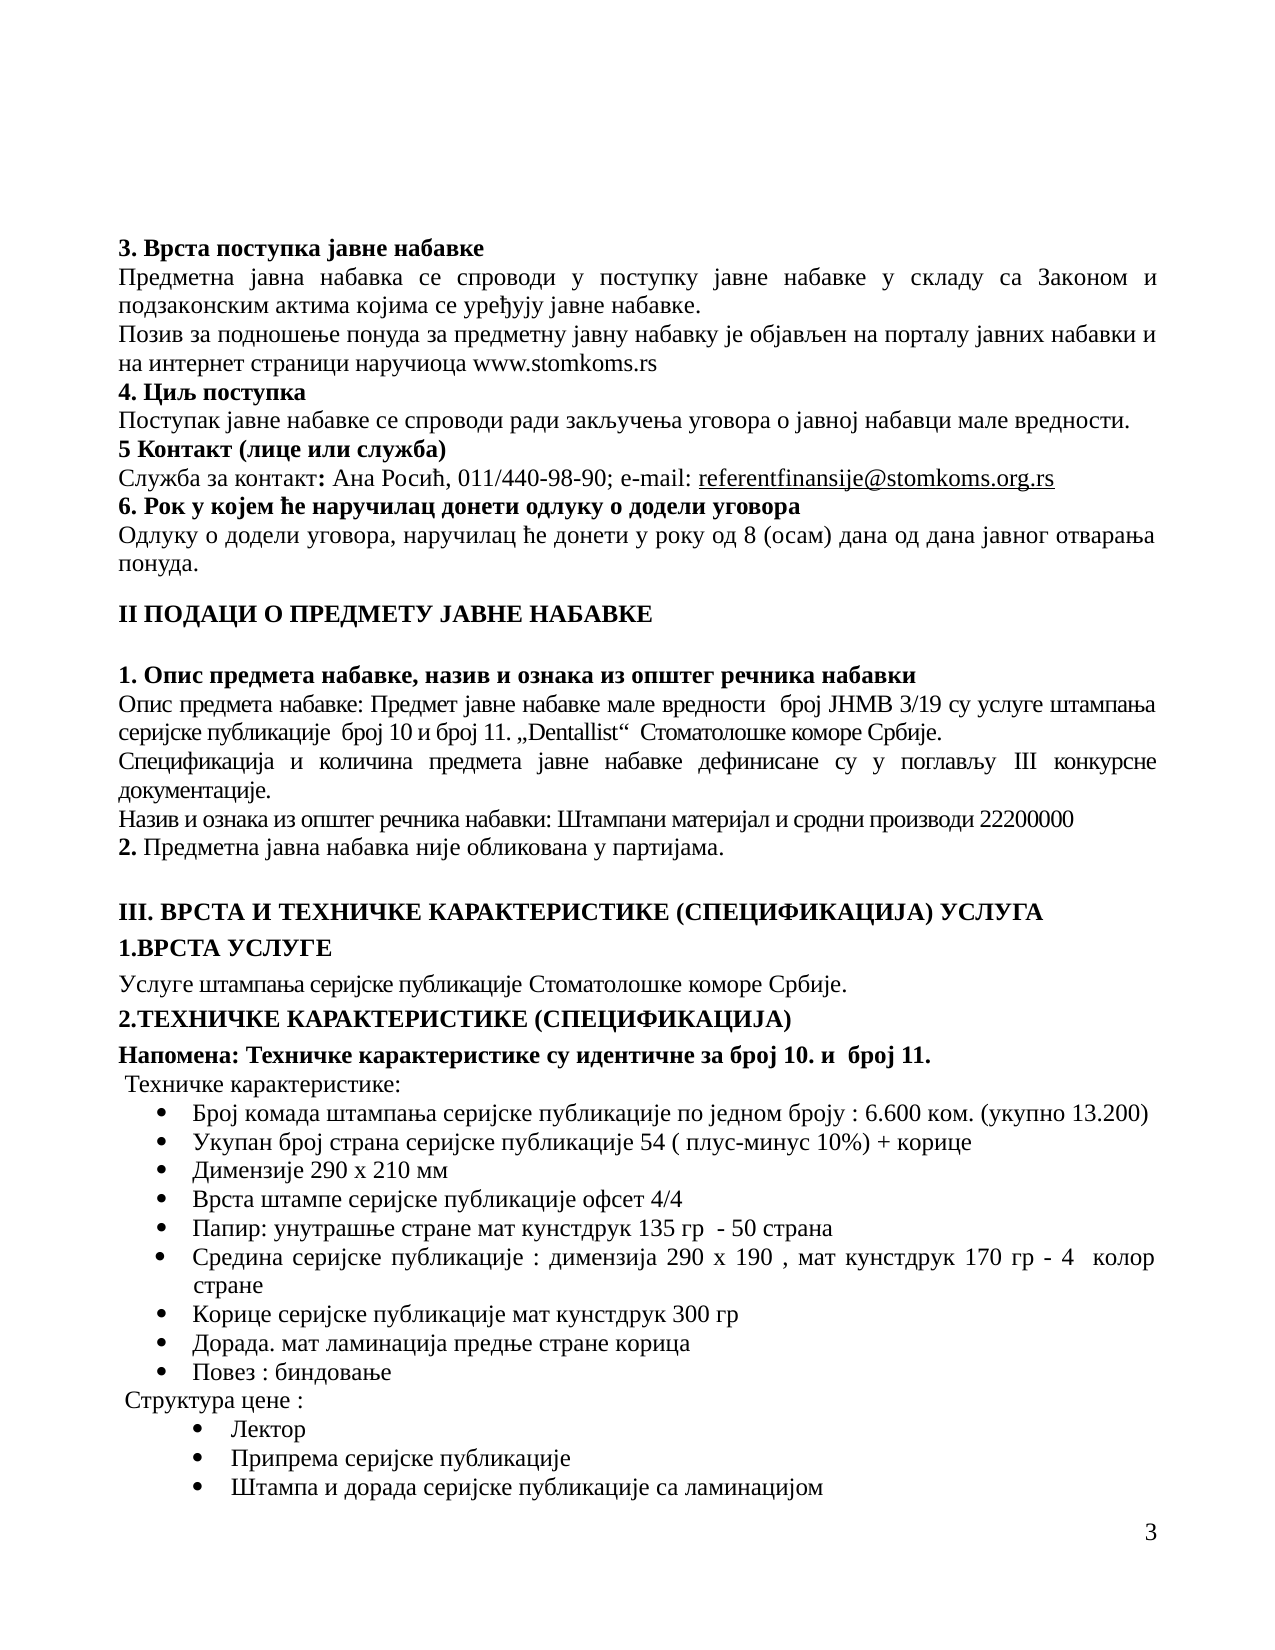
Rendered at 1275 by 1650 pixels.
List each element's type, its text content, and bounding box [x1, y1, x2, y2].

text 2.ТЕХНИЧКЕ КАРАКТЕРИСТИКЕ (СПЕЦИФИКАЦИЈА) [118, 1004, 1157, 1033]
text 1.ВРСТА УСЛУГЕ [118, 933, 1157, 962]
list Повез : биндовање [157, 1357, 1157, 1385]
text Структура цене : [118, 1385, 1157, 1414]
text Поступак јавне набавке се спроводи ради закључења уговора о јавној набавци мале вредности. [118, 406, 1157, 434]
text Назив и ознака из општег речника набавки: Штампани материјал и сродни производи 22200000 [118, 804, 1157, 832]
text 5 Контакт (лице или служба) [118, 434, 1157, 463]
list Дорада. мат ламинација предње стране корица [157, 1328, 1157, 1357]
text 6. Рок у којем ће наручилац донети одлуку о додели уговора [118, 492, 1157, 520]
list Укупан број страна серијске публикације 54 ( плус-минус 10%) + корице [157, 1127, 1157, 1155]
list Штампа и дорада серијске публикације са ламинацијом [193, 1472, 1157, 1500]
list Папир: унутрашње стране мат кунстдрук 135 гр - 50 страна [157, 1213, 1157, 1242]
list Лектор [193, 1414, 1157, 1443]
text Напомена: Техничке карактеристике су идентичне за број 10. и број 11. [118, 1040, 1157, 1069]
text Служба за контакт: Ана Росић, 011/440-98-90; e-mail: referentfinansije@stomkoms.org.rs [118, 463, 1157, 492]
text Одлуку о додели уговора, наручилац ће донети у року од 8 (осам) дана од дана јавног отварања понуда. [118, 520, 1157, 577]
text Услуге штампања серијске публикације Стоматолошке коморе Србије. [118, 969, 1157, 997]
text II ПОДАЦИ О ПРЕДМЕТУ ЈАВНЕ НАБАВКЕ [237, 606, 346, 627]
list Број комада штампања серијске публикације по једном броју : 6.600 ком. (укупно 13.200) [157, 1098, 1157, 1127]
text II ПОДАЦИ О ПРЕДМЕТУ ЈАВНЕ НАБАВКЕ [357, 606, 1157, 627]
text Спецификација и количина предмета јавне набавке дефинисане су у поглављу III конкурсне документације. [118, 746, 1157, 804]
text III. ВРСТА И ТЕХНИЧКЕ КАРАКТЕРИСТИКЕ (СПЕЦИФИКАЦИЈА) УСЛУГА [118, 897, 1157, 926]
text 3. Врста поступка јавне набавке [118, 233, 1157, 262]
text Позив за подношење понуда за предметну јавну набавку је објављен на порталу јавних набавки и на интернет страници наручиоца www.stomkoms.rs [118, 319, 1157, 377]
text Предметна јавна набавка се спроводи у поступку јавне набавке у складу са Законом и подзаконским актима којима се уређују јавне набавке. [118, 262, 1157, 319]
text 4. Циљ поступка [118, 377, 1157, 406]
list Средина серијске публикације : димензија 290 х 190 , мат кунстдрук 170 гр - 4 колор стране [156, 1242, 1157, 1299]
list Припрема серијске публикације [193, 1443, 1157, 1472]
text Опис предмета набавке: Предмет јавне набавке мале вредности број ЈНМВ 3/19 су услуге штампања серијске публикације број 10 и број 11. „Dentallist“ Стоматолошке коморе Србије. [118, 689, 1157, 746]
text 1. Опис предмета набавке, назив и ознака из општег речника набавки [118, 660, 1157, 689]
list Димензије 290 х 210 мм [157, 1155, 1157, 1184]
text 2. Предметна јавна набавка није обликована у партијама. [118, 832, 1157, 861]
text Техничке карактеристике: [118, 1069, 1153, 1098]
list Врста штампе серијске публикације офсет 4/4 [157, 1184, 1157, 1213]
list Корице серијске публикације мат кунстдрук 300 гр [157, 1299, 1157, 1328]
